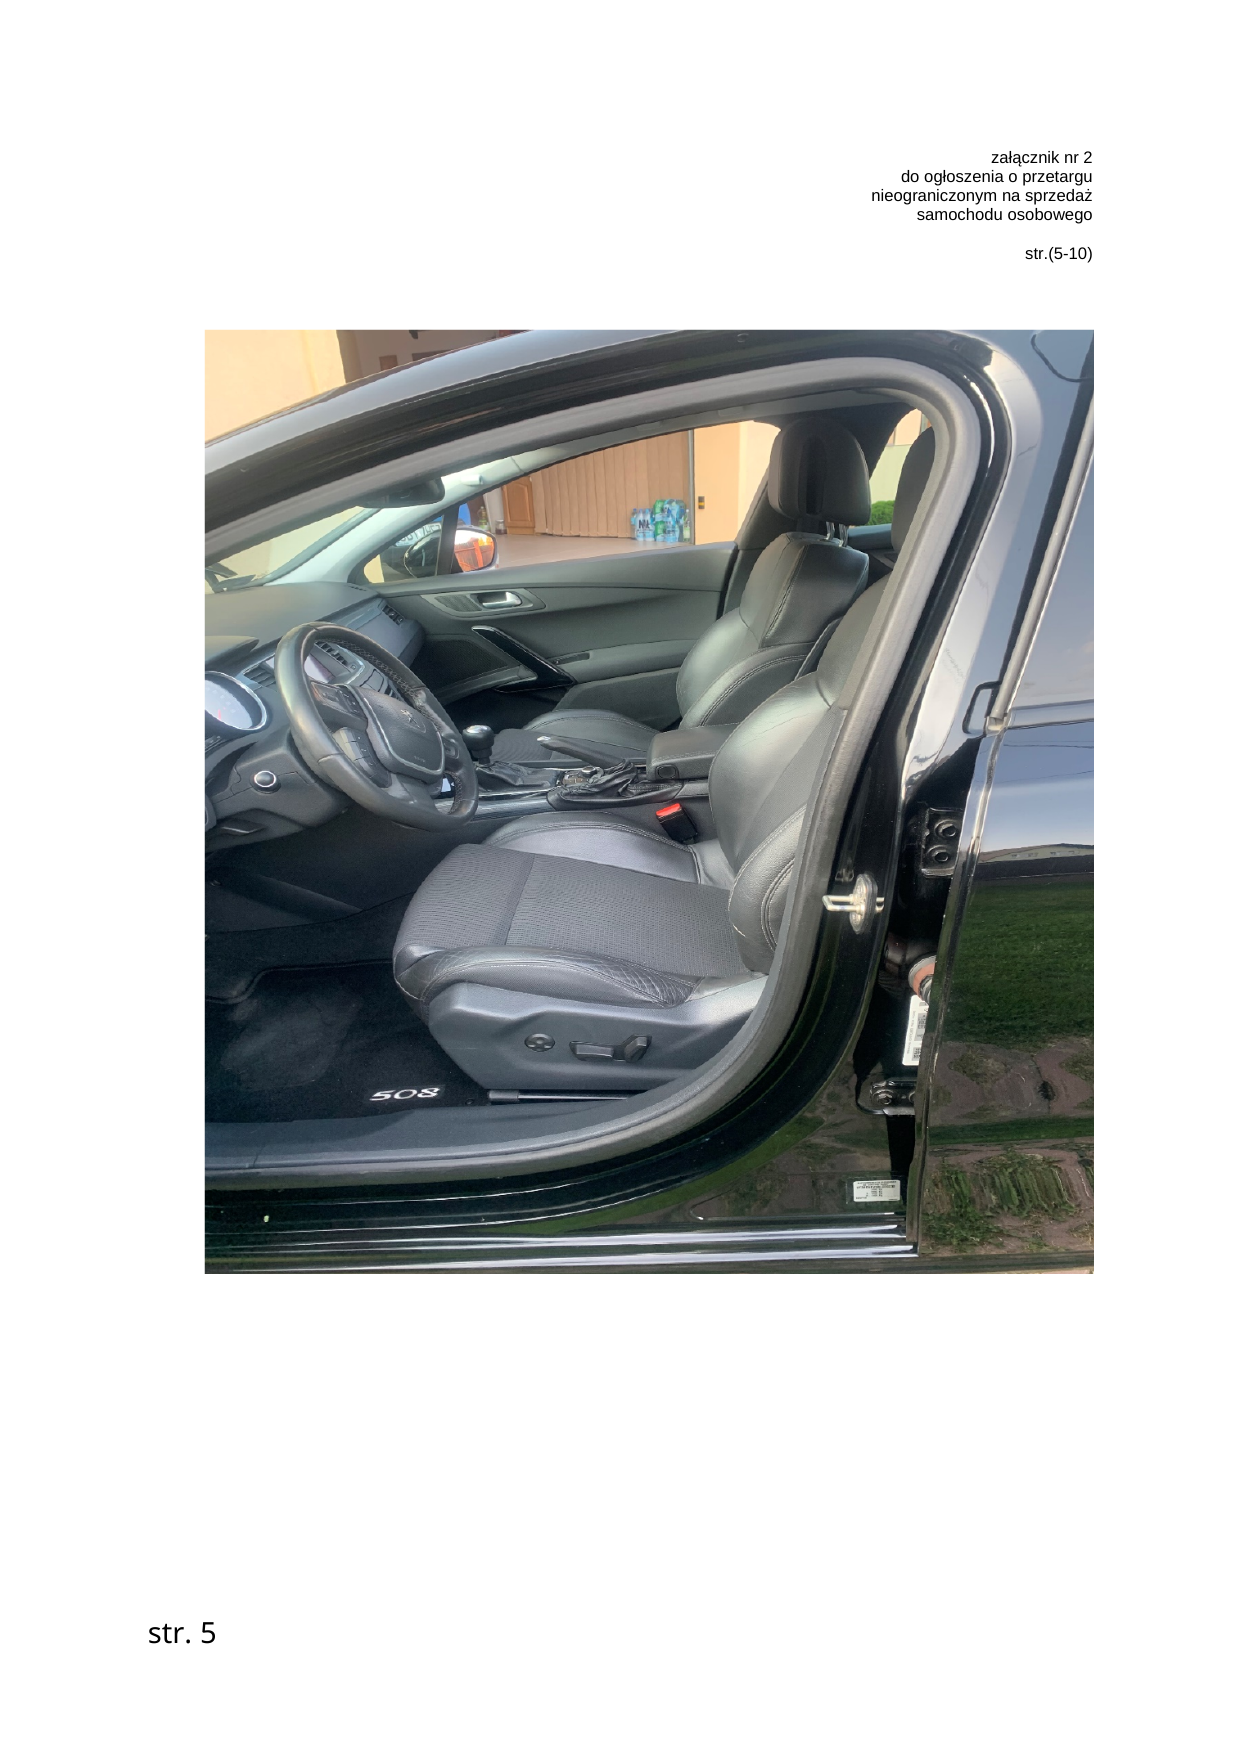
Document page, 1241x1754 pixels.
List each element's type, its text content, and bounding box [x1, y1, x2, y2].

text samochodu osobowego [148, 205, 1092, 224]
text załącznik nr 2 do ogłoszenia o przetargu nieograniczonym na sprzedaż [148, 148, 1092, 205]
text str.(5-10) [148, 243, 1092, 263]
picture [205, 330, 1094, 1273]
